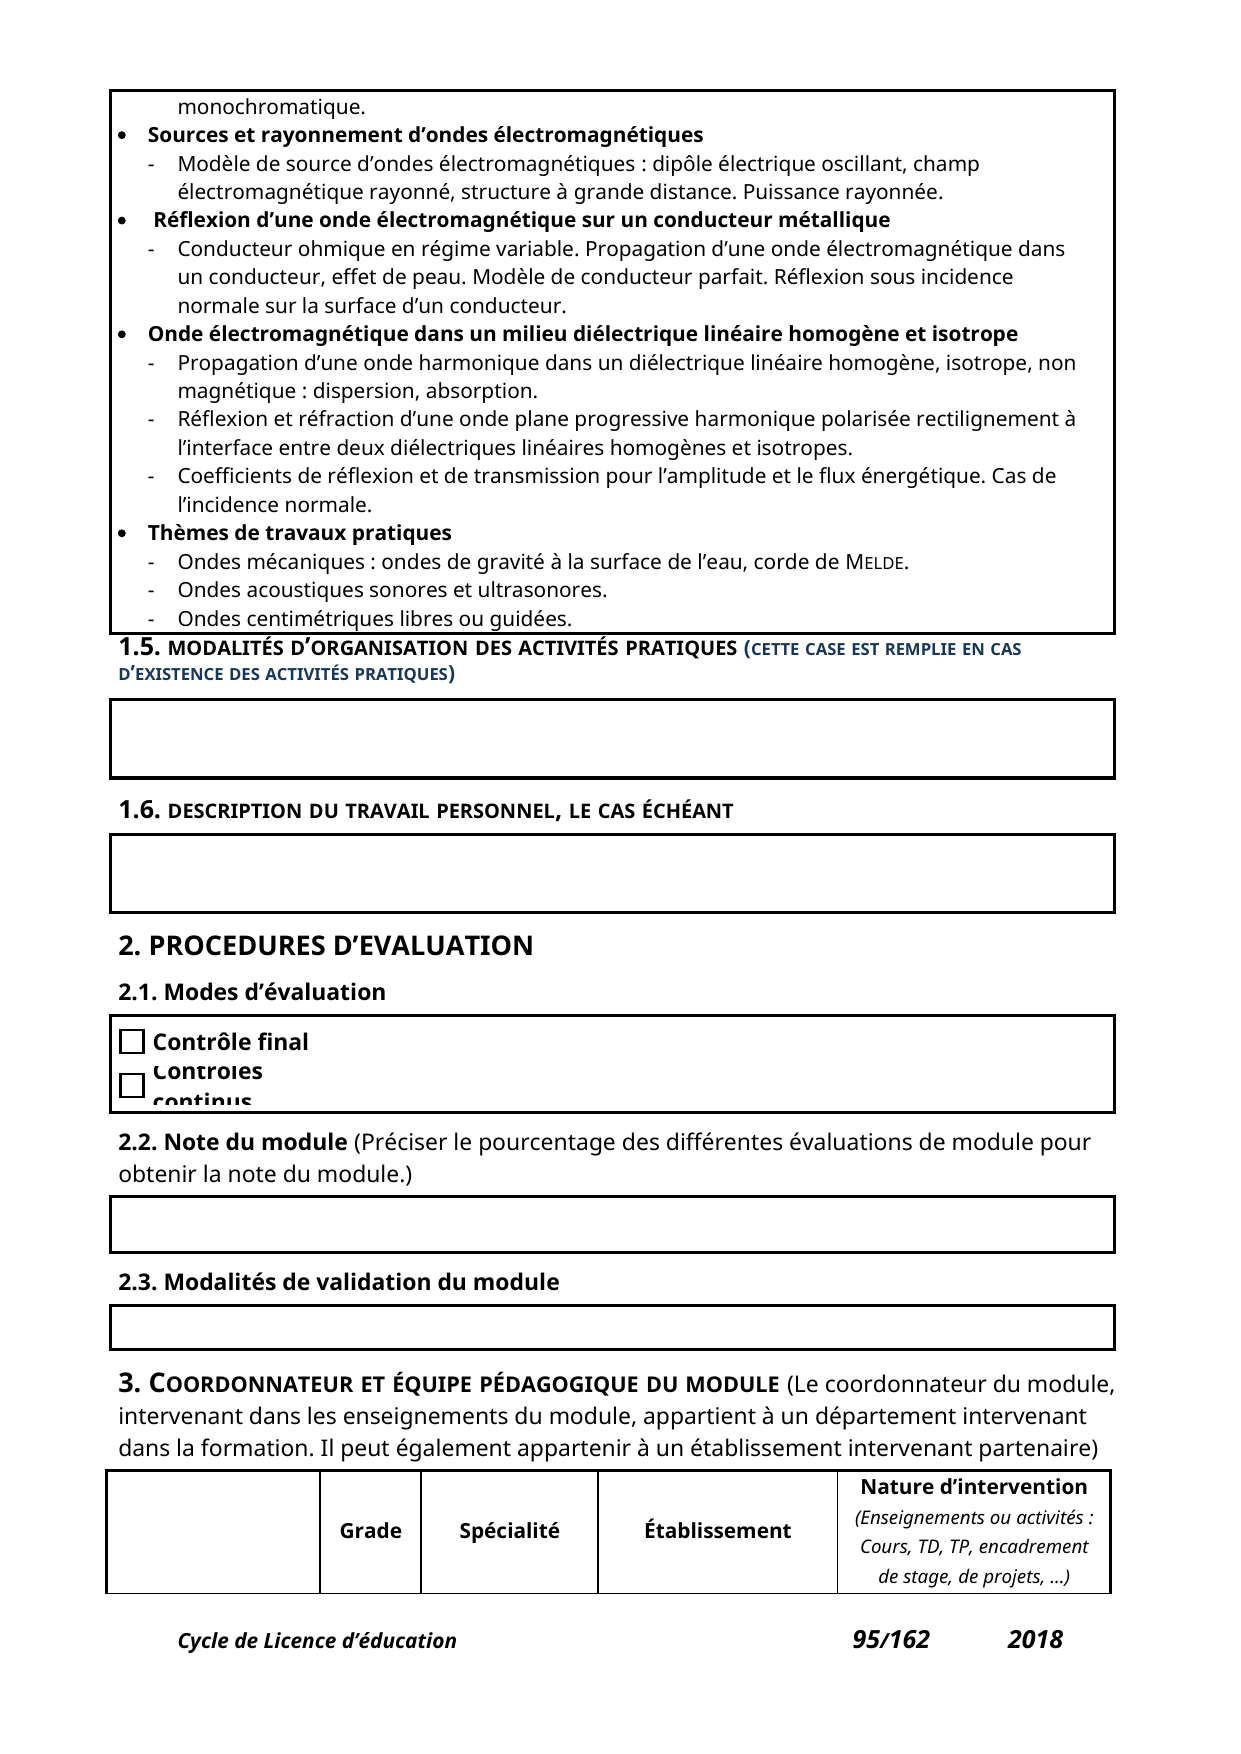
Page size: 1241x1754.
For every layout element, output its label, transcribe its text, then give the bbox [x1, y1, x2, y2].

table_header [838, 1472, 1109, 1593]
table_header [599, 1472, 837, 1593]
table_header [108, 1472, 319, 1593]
text 1.5. modalités d’organisation des activités pratiques (cette case est remplie en cas d’existence des activités pratiques) [118, 635, 1122, 685]
text 2.1. Modes d’évaluation [118, 976, 1122, 1007]
text 2. PROCEDURES D’EVALUATION [118, 927, 1122, 964]
text 3. Coordonnateur et équipe pédagogique du module (Le coordonnateur du module, intervenant dans les enseignements du module, appartient à un département intervenant dans la formation. Il peut également appartenir à un établissement intervenant partenaire) [118, 1363, 1122, 1463]
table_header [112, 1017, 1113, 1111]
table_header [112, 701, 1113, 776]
text 1.6. description du travail personnel, le cas échéant [118, 792, 1122, 826]
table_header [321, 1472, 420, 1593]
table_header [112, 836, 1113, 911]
text 2.2. Note du module (Préciser le pourcentage des différentes évaluations de module pour obtenir la note du module.) [118, 1126, 1122, 1189]
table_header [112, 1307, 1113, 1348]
text 2.3. Modalités de validation du module [118, 1266, 1122, 1297]
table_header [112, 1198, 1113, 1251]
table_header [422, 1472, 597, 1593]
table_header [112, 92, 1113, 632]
